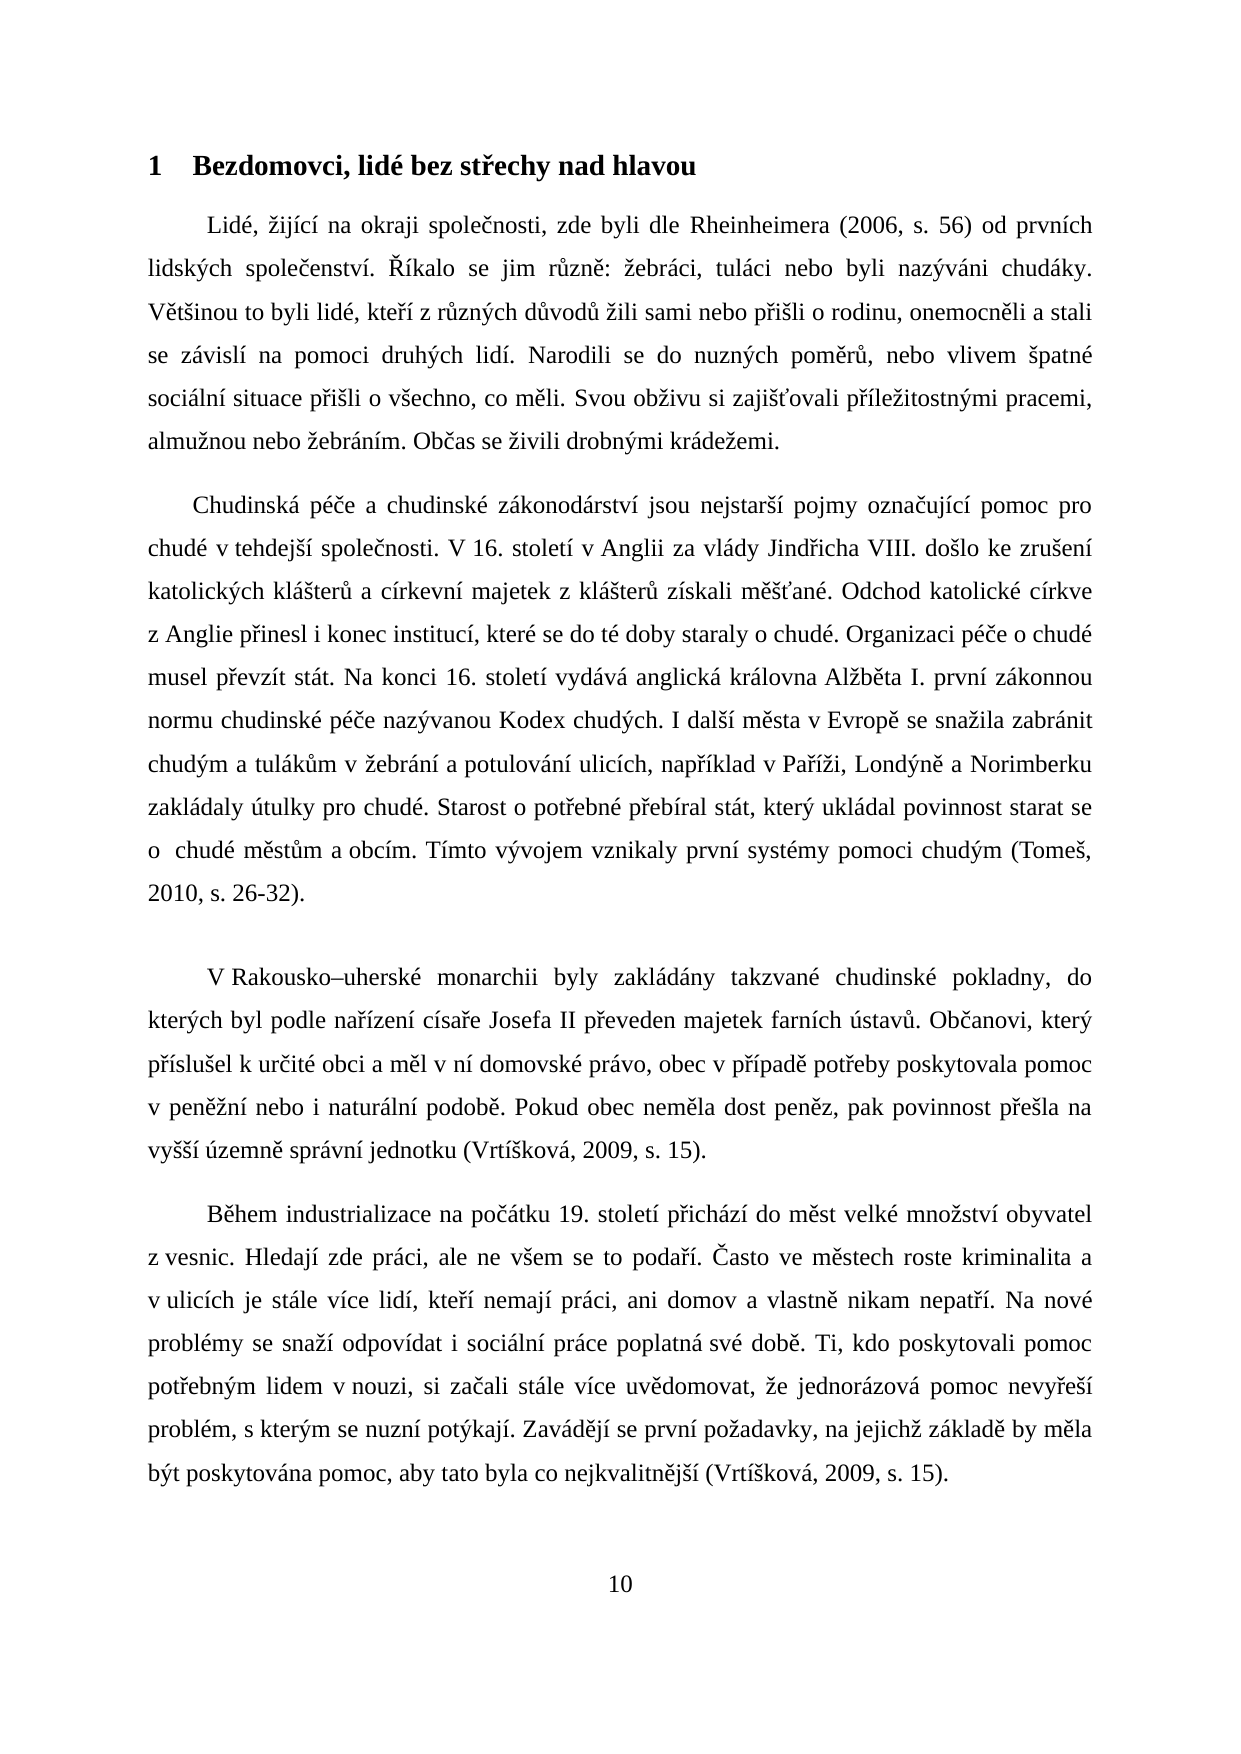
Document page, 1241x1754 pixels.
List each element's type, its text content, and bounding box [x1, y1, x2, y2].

subtitle Bezdomovci, lidé bez střechy nad hlavou [148, 148, 1093, 181]
text Chudinská péče a chudinské zákonodárství jsou nejstarší pojmy označující pomoc pro chudé v tehdejší společnosti. V 16. století v Anglii za vlády Jindřicha VIII. došlo ke zrušení katolických klášterů a církevní majetek z klášterů získali měšťané. Odchod katolické církve z Anglie přinesl i konec institucí, které se do té doby staraly o chudé. Organizaci péče o chudé musel převzít stát. Na konci 16. století vydává anglická královna Alžběta I. první zákonnou normu chudinské péče nazývanou Kodex chudých. I další města v Evropě se snažila zabránit chudým a tulákům v žebrání a potulování ulicích, například v Paříži, Londýně a Norimberku zakládaly útulky pro chudé. Starost o potřebné přebíral stát, který ukládal povinnost starat se o chudé městům a obcím. Tímto vývojem vznikaly první systémy pomoci chudým (Tomeš, 2010, s. 26-32). [148, 490, 1093, 907]
text Lidé, žijící na okraji společnosti, zde byli dle Rheinheimera (2006, s. 56) od prvních lidských společenství. Říkalo se jim různě: žebráci, tuláci nebo byli nazýváni chudáky. Většinou to byli lidé, kteří z různých důvodů žili sami nebo přišli o rodinu, onemocněli a stali se závislí na pomoci druhých lidí. Narodili se do nuzných poměrů, nebo vlivem špatné sociální situace přišli o všechno, co měli. Svou obživu si zajišťovali příležitostnými pracemi, almužnou nebo žebráním. Občas se živili drobnými krádežemi. [148, 210, 1093, 455]
text V Rakousko–uherské monarchii byly zakládány takzvané chudinské pokladny, do kterých byl podle nařízení císaře Josefa II převeden majetek farních ústavů. Občanovi, který příslušel k určité obci a měl v ní domovské právo, obec v případě potřeby poskytovala pomoc v peněžní nebo i naturální podobě. Pokud obec neměla dost peněz, pak povinnost přešla na vyšší územně správní jednotku (Vrtíšková, 2009, s. 15). [148, 962, 1093, 1164]
text Během industrializace na počátku 19. století přichází do měst velké množství obyvatel z vesnic. Hledají zde práci, ale ne všem se to podaří. Často ve městech roste kriminalita a v ulicích je stále více lidí, kteří nemají práci, ani domov a vlastně nikam nepatří. Na nové problémy se snaží odpovídat i sociální práce poplatná své době. Ti, kdo poskytovali pomoc potřebným lidem v nouzi, si začali stále více uvědomovat, že jednorázová pomoc nevyřeší problém, s kterým se nuzní potýkají. Zavádějí se první požadavky, na jejichž základě by měla být poskytována pomoc, aby tato byla co nejkvalitnější (Vrtíšková, 2009, s. 15). [148, 1199, 1093, 1486]
